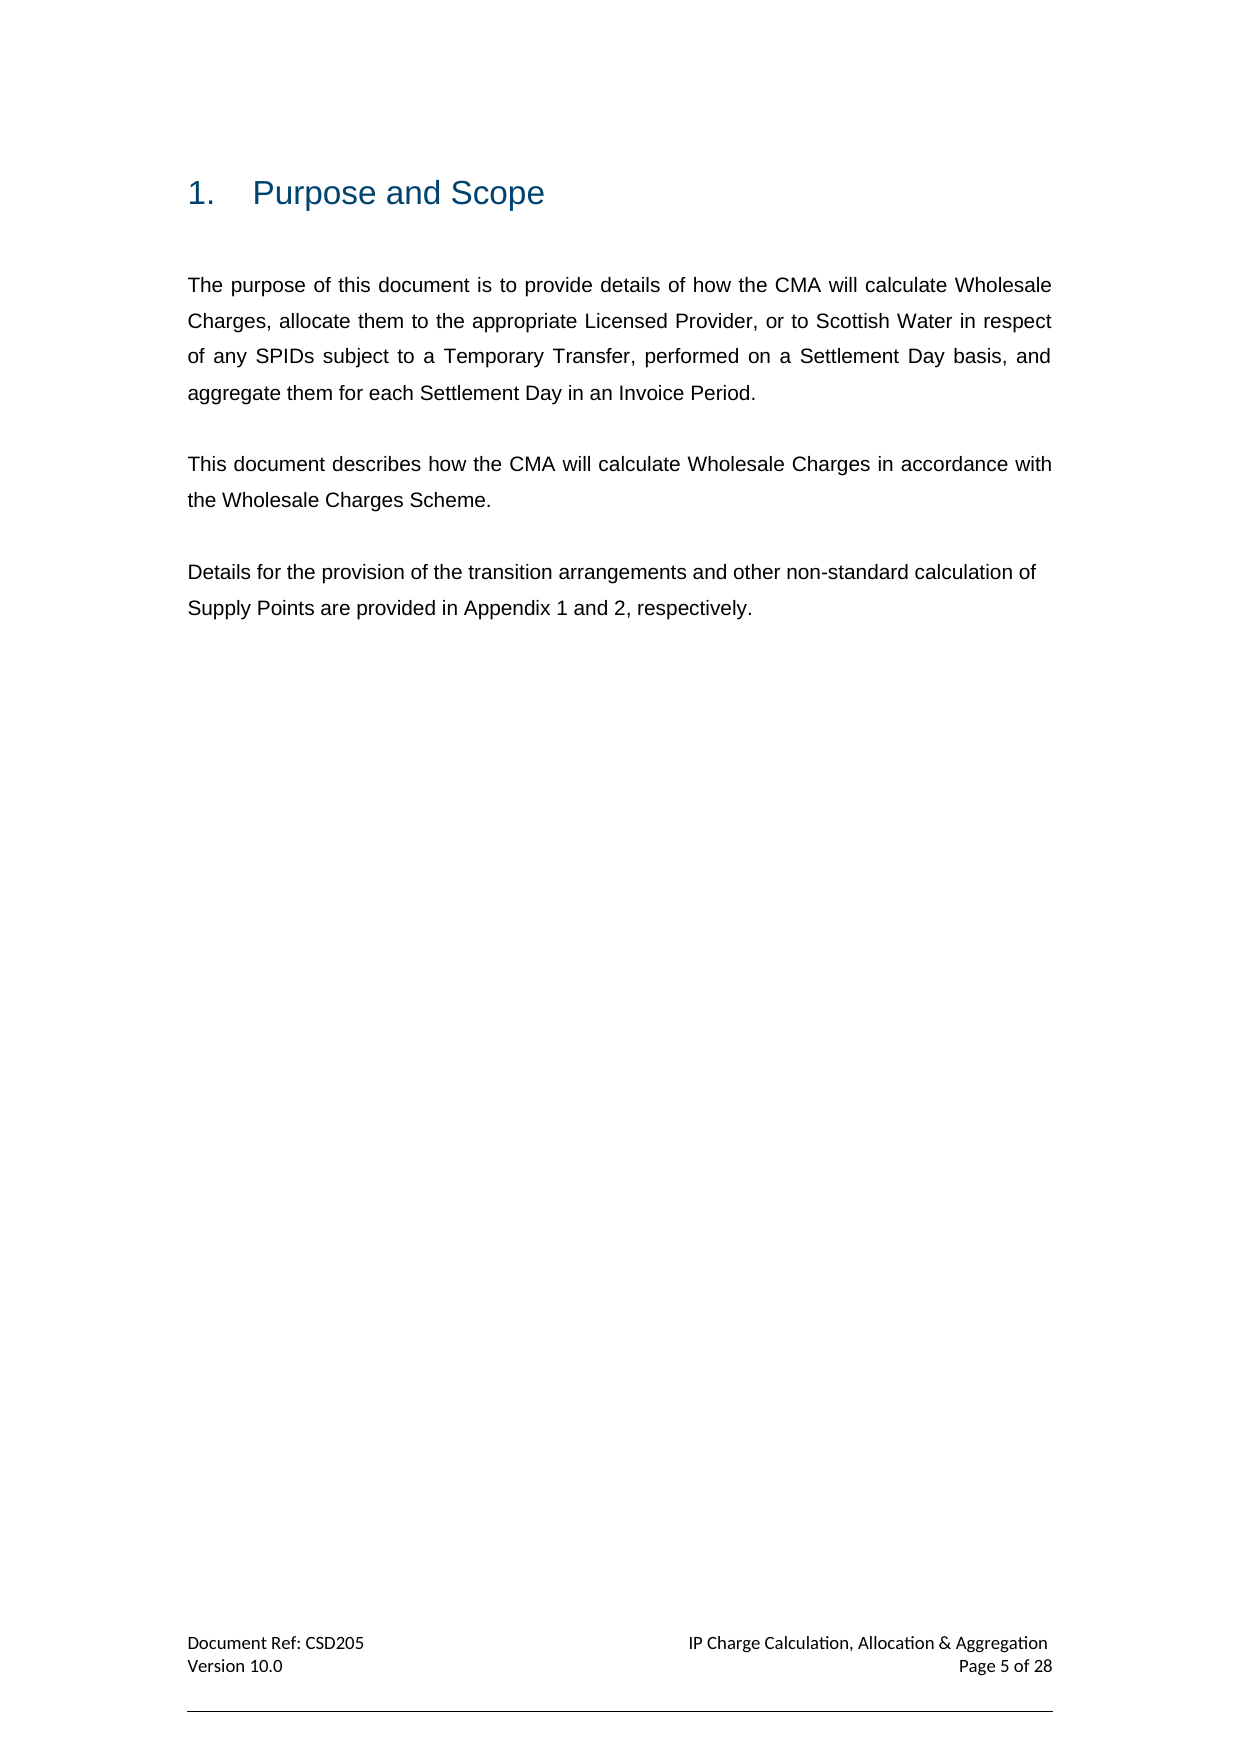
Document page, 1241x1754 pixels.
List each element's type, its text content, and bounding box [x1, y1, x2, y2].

text This document describes how the CMA will calculate Wholesale Charges in accordance with the Wholesale Charges Scheme. [187, 452, 1053, 512]
subtitle Purpose and Scope [187, 173, 1053, 211]
text The purpose of this document is to provide details of how the CMA will calculate Wholesale Charges, allocate them to the appropriate Licensed Provider, or to Scottish Water in respect of any SPIDs subject to a Temporary Transfer, performed on a Settlement Day basis, and aggregate them for each Settlement Day in an Invoice Period. [187, 272, 1053, 404]
text Details for the provision of the transition arrangements and other non-standard calculation of Supply Points are provided in Appendix 1 and 2, respectively. [187, 560, 1053, 620]
